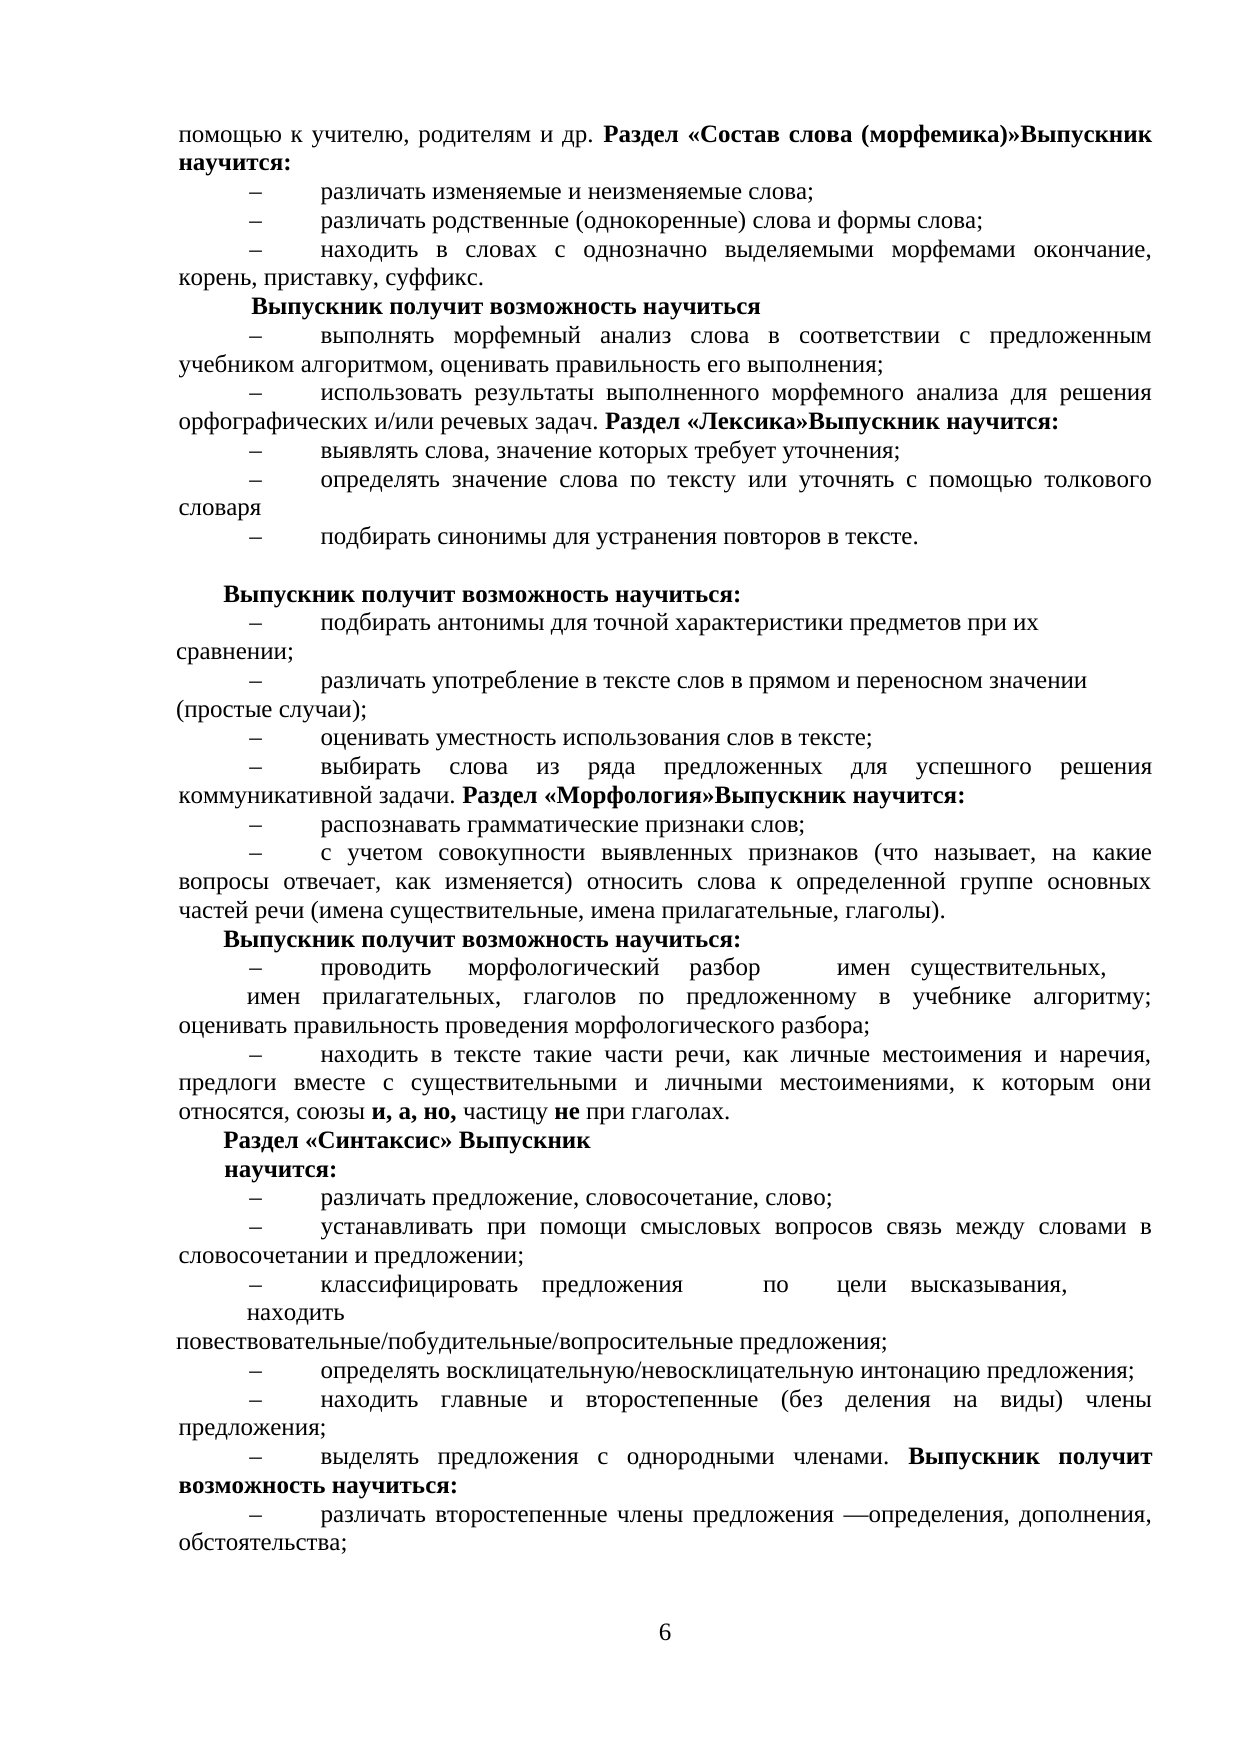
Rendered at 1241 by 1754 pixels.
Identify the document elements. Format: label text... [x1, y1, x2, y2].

text Выпускник получит возможность научиться [251, 291, 1150, 320]
text (простые случаи); [176, 694, 1152, 722]
text Выпускник получит возможность научиться: [223, 579, 1150, 607]
list с учетом совокупности выявленных признаков (что называет, на какие вопросы отвечает, как изменяется) относить слова к определенной группе основных частей речи (имена существительные, имена прилагательные, глаголы). [178, 837, 1152, 924]
text сравнении; [176, 636, 1152, 665]
list классифицировать предложения по цели высказывания, находить [178, 1269, 1152, 1326]
text повествовательные/побудительные/вопросительные предложения; [176, 1326, 1152, 1355]
list выбирать слова из ряда предложенных для успешного решения коммуникативной задачи. Раздел «Морфология»Выпускник научится: [178, 751, 1152, 809]
list использовать результаты выполненного морфемного анализа для решения орфографических и/или речевых задач. Раздел «Лексика»Выпускник научится: [178, 377, 1152, 435]
list различать предложение, словосочетание, слово; [178, 1182, 1152, 1211]
list различать изменяемые и неизменяемые слова; [178, 176, 1152, 205]
list проводить морфологический разбор имен существительных, имен прилагательных, глаголов по предложенному в учебнике алгоритму; оценивать правильность проведения морфологического разбора; [178, 952, 1152, 1039]
list различать второстепенные члены предложения —определения, дополнения, обстоятельства; [178, 1499, 1152, 1556]
list выявлять слова, значение которых требует уточнения; [178, 435, 1152, 464]
list определять восклицательную/невосклицательную интонацию предложения; [178, 1355, 1152, 1384]
list находить в словах с однозначно выделяемыми морфемами окончание, корень, приставку, суффикс. [178, 234, 1152, 291]
list находить в тексте такие части речи, как личные местоимения и наречия, предлоги вместе с существительными и личными местоимениями, к которым они относятся, союзы и, а, но, частицу не при глаголах. [178, 1039, 1152, 1125]
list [178, 119, 1152, 176]
text Раздел «Синтаксис» Выпускник научится: [223, 1125, 592, 1182]
list устанавливать при помощи смысловых вопросов связь между словами в словосочетании и предложении; [178, 1211, 1152, 1269]
list различать родственные (однокоренные) слова и формы слова; [178, 205, 1152, 234]
list оценивать уместность использования слов в тексте; [178, 722, 1152, 751]
list определять значение слова по тексту или уточнять с помощью толкового словаря [178, 464, 1152, 521]
list находить главные и второстепенные (без деления на виды) члены предложения; [178, 1384, 1152, 1441]
list выделять предложения с однородными членами. Выпускник получит возможность научиться: [178, 1441, 1152, 1499]
list подбирать синонимы для устранения повторов в тексте. [178, 521, 1152, 550]
list подбирать антонимы для точной характеристики предметов при их [178, 607, 1152, 636]
list выполнять морфемный анализ слова в соответствии с предложенным учебником алгоритмом, оценивать правильность его выполнения; [178, 320, 1152, 377]
list различать употребление в тексте слов в прямом и переносном значении [178, 665, 1152, 694]
list распознавать грамматические признаки слов; [178, 809, 1152, 837]
text Выпускник получит возможность научиться: [223, 924, 1150, 952]
